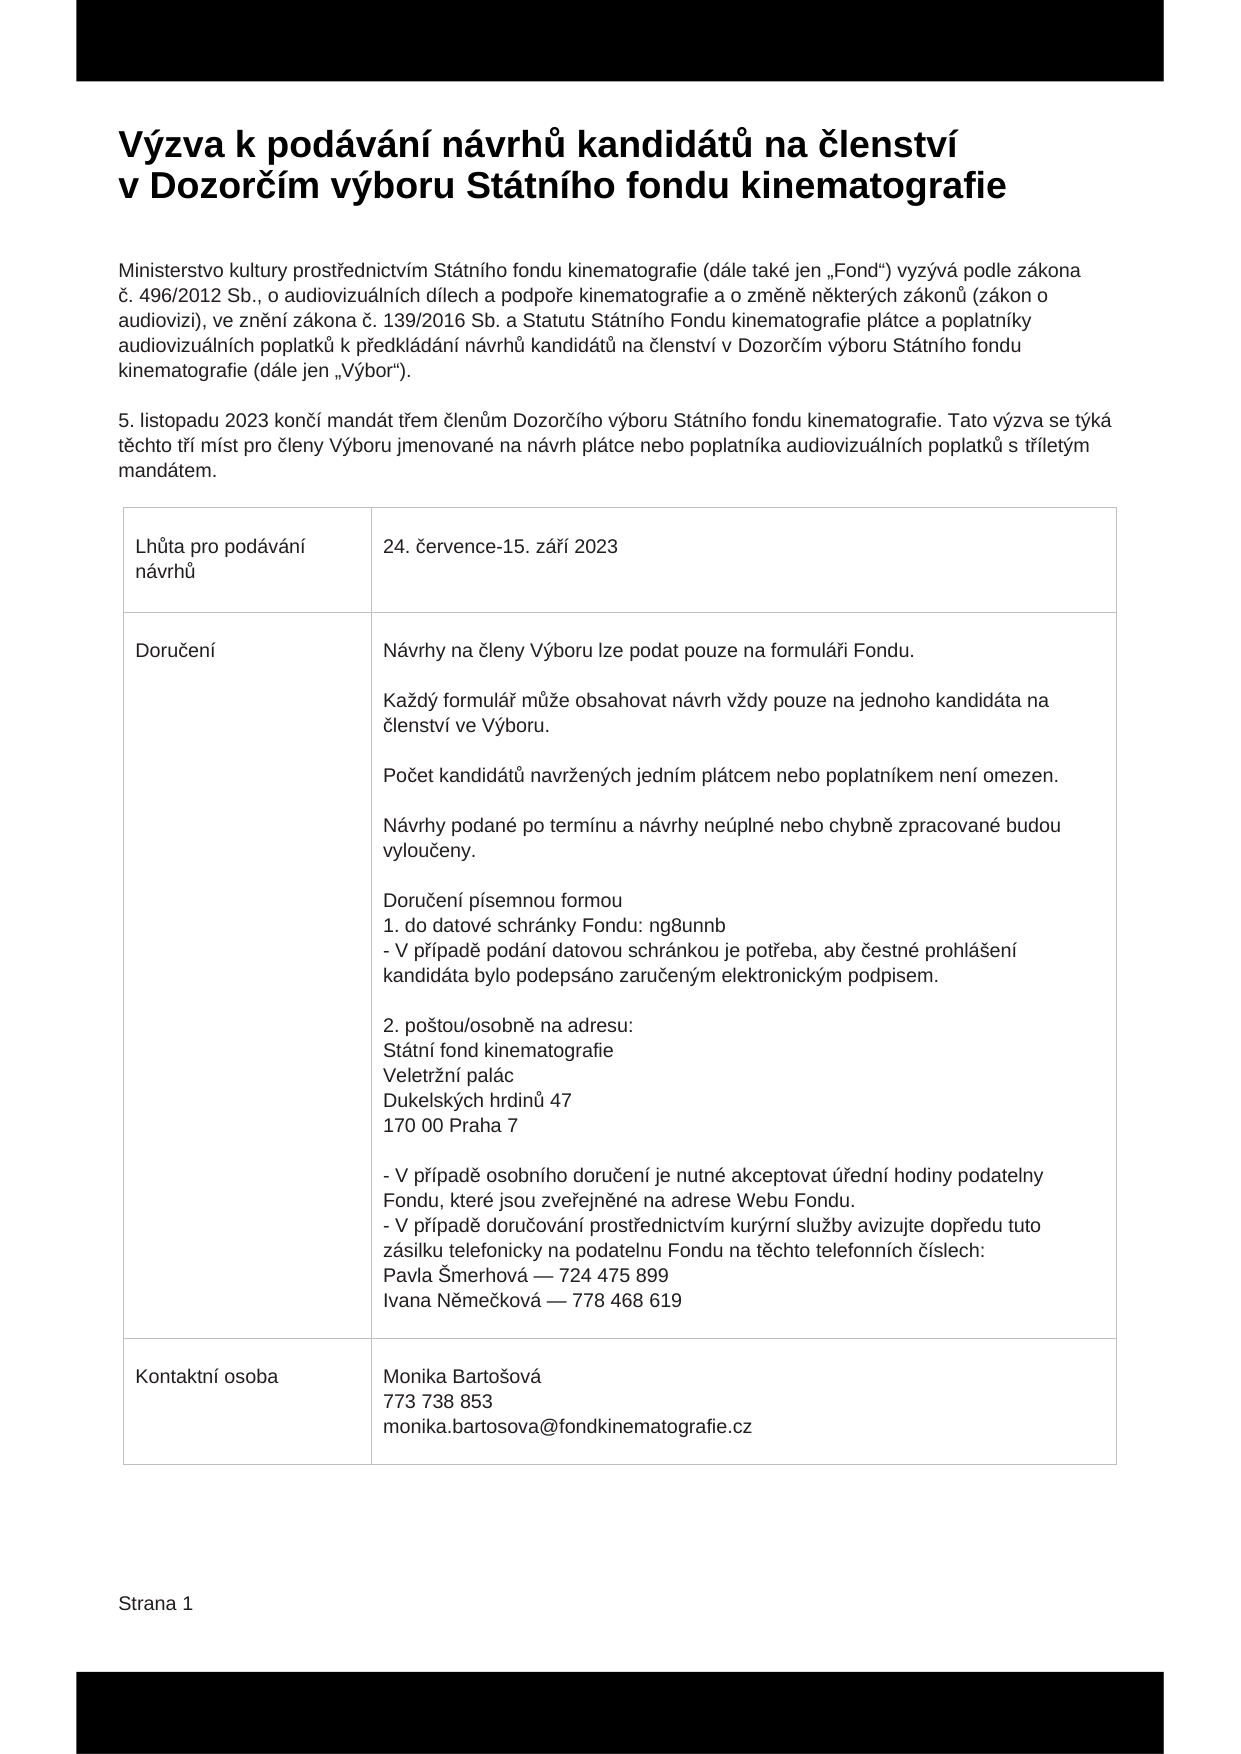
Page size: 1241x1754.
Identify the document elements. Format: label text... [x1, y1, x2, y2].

table_cell Návrhy na členy Výboru lze podat pouze na formuláři Fondu. Každý formulář může obsahovat návrh vždy pouze na jednoho kandidáta na členství ve Výboru. Počet kandidátů navržených jedním plátcem nebo poplatníkem není omezen. Návrhy podané po termínu a návrhy neúplné nebo chybně zpracované budou vyloučeny. Doručení písemnou formou 1. do datové schránky Fondu: ng8unnb - V případě podání datovou schránkou je potřeba, aby čestné prohlášení kandidáta bylo podepsáno zaručeným elektronickým podpisem. 2. poštou/osobně na adresu: Státní fond kinematografie Veletržní palác Dukelských hrdinů 47 170 00 Praha 7 - V případě osobního doručení je nutné akceptovat úřední hodiny podatelny Fondu, které jsou zveřejněné na adrese Webu Fondu. - V případě doručování prostřednictvím kurýrní služby avizujte dopředu tuto zásilku telefonicky na podatelnu Fondu na těchto telefonních číslech: Pavla Šmerhová — 724 475 899 Ivana Němečková — 778 468 619 [372, 613, 1116, 1338]
text 5. listopadu 2023 končí mandát třem členům Dozorčího výboru Státního fondu kinematografie. Tato výzva se týká těchto tří míst pro členy Výboru jmenované na návrh plátce nebo poplatníka audiovizuálních poplatků s tříletým mandátem. [118, 407, 1122, 482]
table_header Lhůta pro podávání návrhů [124, 508, 371, 612]
text Ministerstvo kultury prostřednictvím Státního fondu kinematografie (dále také jen „Fond“) vyzývá podle zákona č. 496/2012 Sb., o audiovizuálních dílech a podpoře kinematografie a o změně některých zákonů (zákon o audiovizi), ve znění zákona č. 139/2016 Sb. a Statutu Státního Fondu kinematografie plátce a poplatníky audiovizuálních poplatků k předkládání návrhů kandidátů na členství v Dozorčím výboru Státního fondu kinematografie (dále jen „Výbor“). [118, 257, 1122, 382]
picture [0, 0, 1240, 1754]
table_cell Doručení [124, 613, 371, 1338]
subtitle Výzva k podávání návrhů kandidátů na členství v Dozorčím výboru Státního fondu kinematografie [118, 124, 1122, 207]
table_cell Kontaktní osoba [124, 1339, 371, 1464]
table_header 24. července-15. září 2023 [372, 508, 1116, 612]
table_cell Monika Bartošová 773 738 853 monika.bartosova@fondkinematografie.cz [372, 1339, 1116, 1464]
